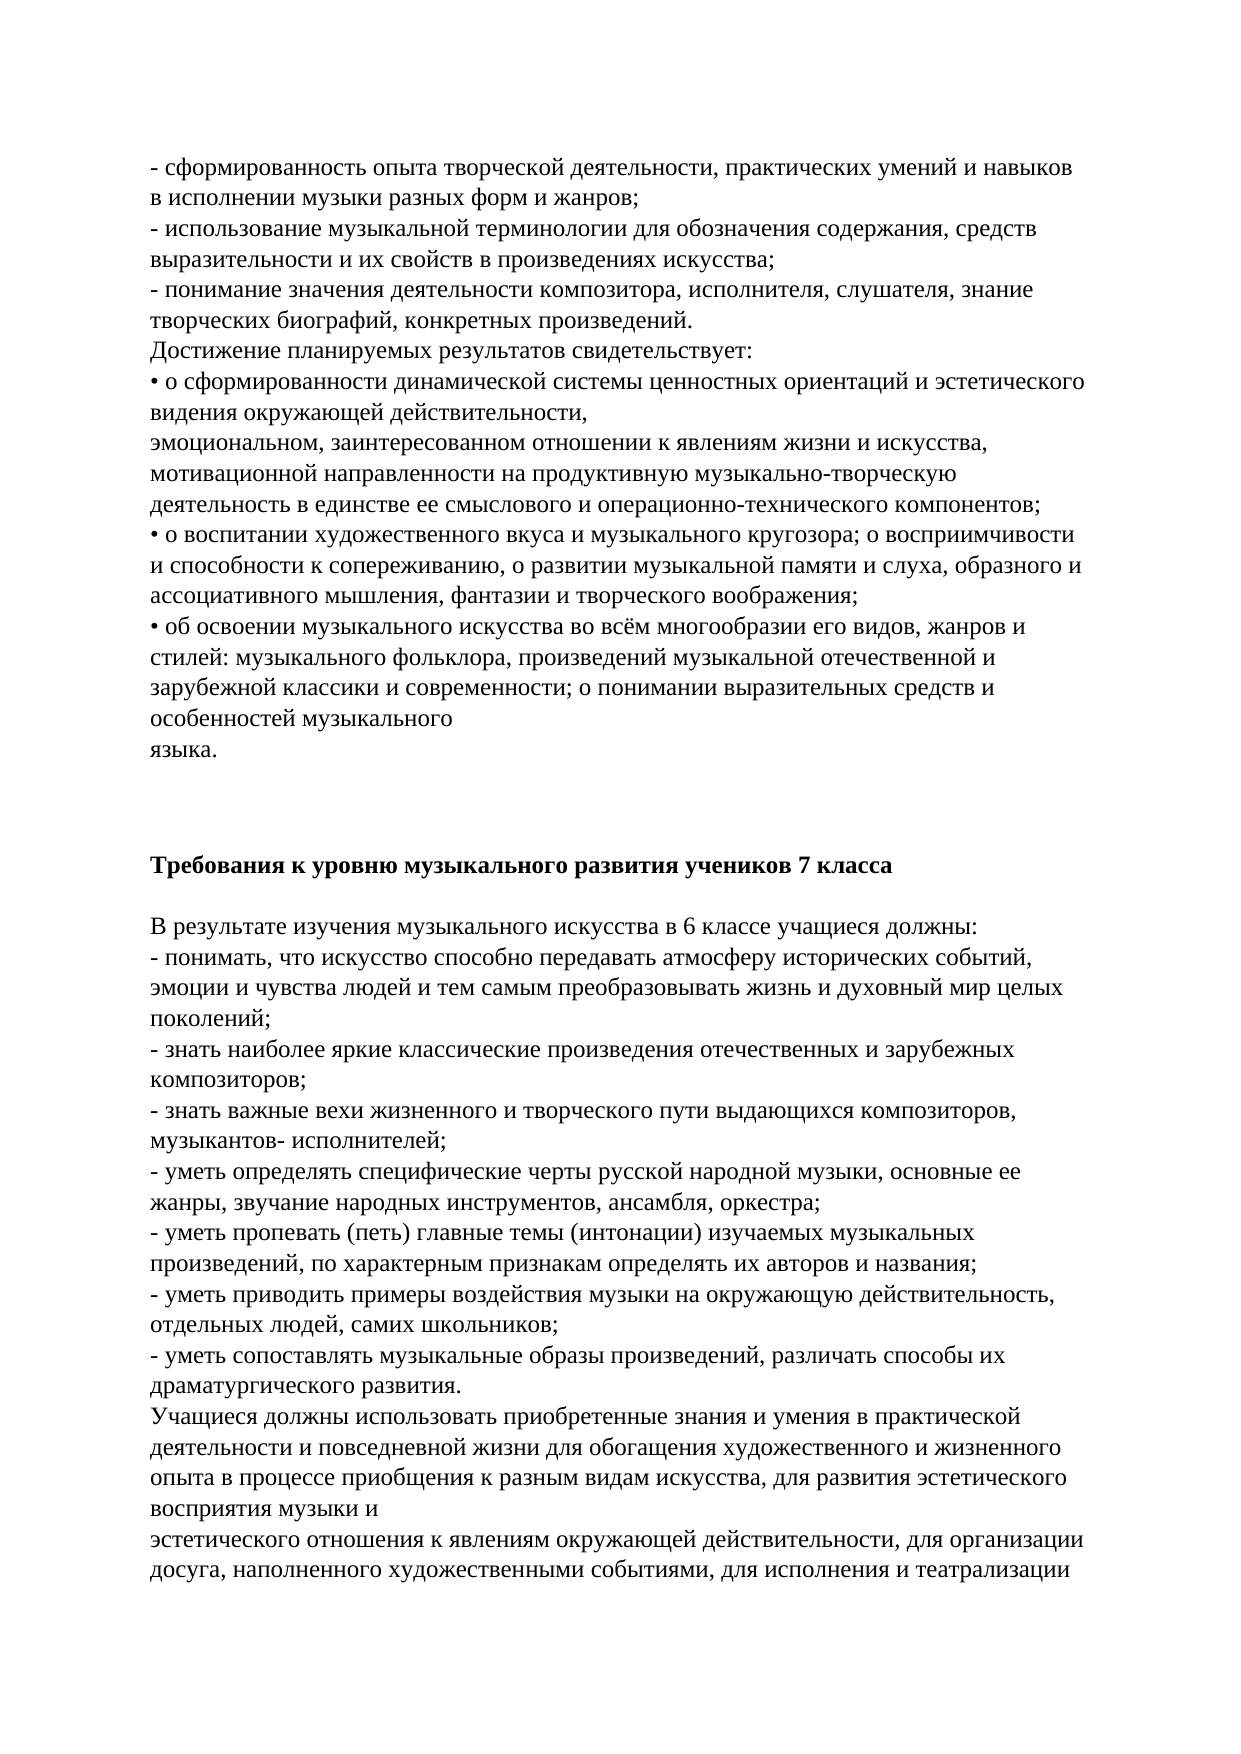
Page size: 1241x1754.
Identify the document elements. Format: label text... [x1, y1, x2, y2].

text • о воспитании художественного вкуса и музыкального кругозора; о восприимчивости и способности к сопереживанию, о развитии музыкальной памяти и слуха, образного и ассоциативного мышления, фантазии и творческого воображения; [150, 517, 1090, 609]
text - уметь приводить примеры воздействия музыки на окружающую действительность, отдельных людей, самих школьников; [150, 1277, 1090, 1338]
text - уметь определять специфические черты русской народной музыки, основные ее жанры, звучание народных инструментов, ансамбля, оркестра; [150, 1154, 1090, 1216]
text • о сформированности динамической системы ценностных ориентаций и эстетического видения окружающей действительности, [150, 364, 1090, 426]
text - уметь сопоставлять музыкальные образы произведений, различать способы их драматургического развития. [150, 1338, 1090, 1399]
text Достижение планируемых результатов свидетельствует: [150, 334, 1090, 364]
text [150, 1522, 1090, 1583]
text - использование музыкальной терминологии для обозначения содержания, средств выразительности и их свойств в произведениях искусства; [150, 211, 1090, 272]
text Требования к уровню музыкального развития учеников 7 класса [150, 848, 1090, 879]
text - уметь пропевать (петь) главные темы (интонации) изучаемых музыкальных произведений, по характерным признакам определять их авторов и названия; [150, 1216, 1090, 1277]
text - сформированность опыта творческой деятельности, практических умений и навыков в исполнении музыки разных форм и жанров; [150, 150, 1090, 211]
text - знать наиболее яркие классические произведения отечественных и зарубежных композиторов; [150, 1032, 1090, 1093]
text - понимание значения деятельности композитора, исполнителя, слушателя, знание творческих биографий, конкретных произведений. [150, 272, 1090, 334]
text Учащиеся должны использовать приобретенные знания и умения в практической деятельности и повседневной жизни для обогащения художественного и жизненного опыта в процессе приобщения к разным видам искусства, для развития эстетического восприятия музыки и [150, 1399, 1090, 1522]
text эмоциональном, заинтересованном отношении к явлениям жизни и искусства, мотивационной направленности на продуктивную музыкально-творческую деятельность в единстве ее смыслового и операционно-технического компонентов; [150, 426, 1090, 517]
text В результате изучения музыкального искусства в 6 классе учащиеся должны: [150, 909, 1090, 940]
text - знать важные вехи жизненного и творческого пути выдающихся композиторов, музыкантов- исполнителей; [150, 1093, 1090, 1154]
text - понимать, что искусство способно передавать атмосферу исторических событий, эмоции и чувства людей и тем самым преобразовывать жизнь и духовный мир целых поколений; [150, 940, 1090, 1032]
text • об освоении музыкального искусства во всём многообразии его видов, жанров и стилей: музыкального фольклора, произведений музыкальной отечественной и зарубежной классики и современности; о понимании выразительных средств и особенностей музыкального [150, 609, 1090, 732]
text языка. [150, 732, 1090, 762]
